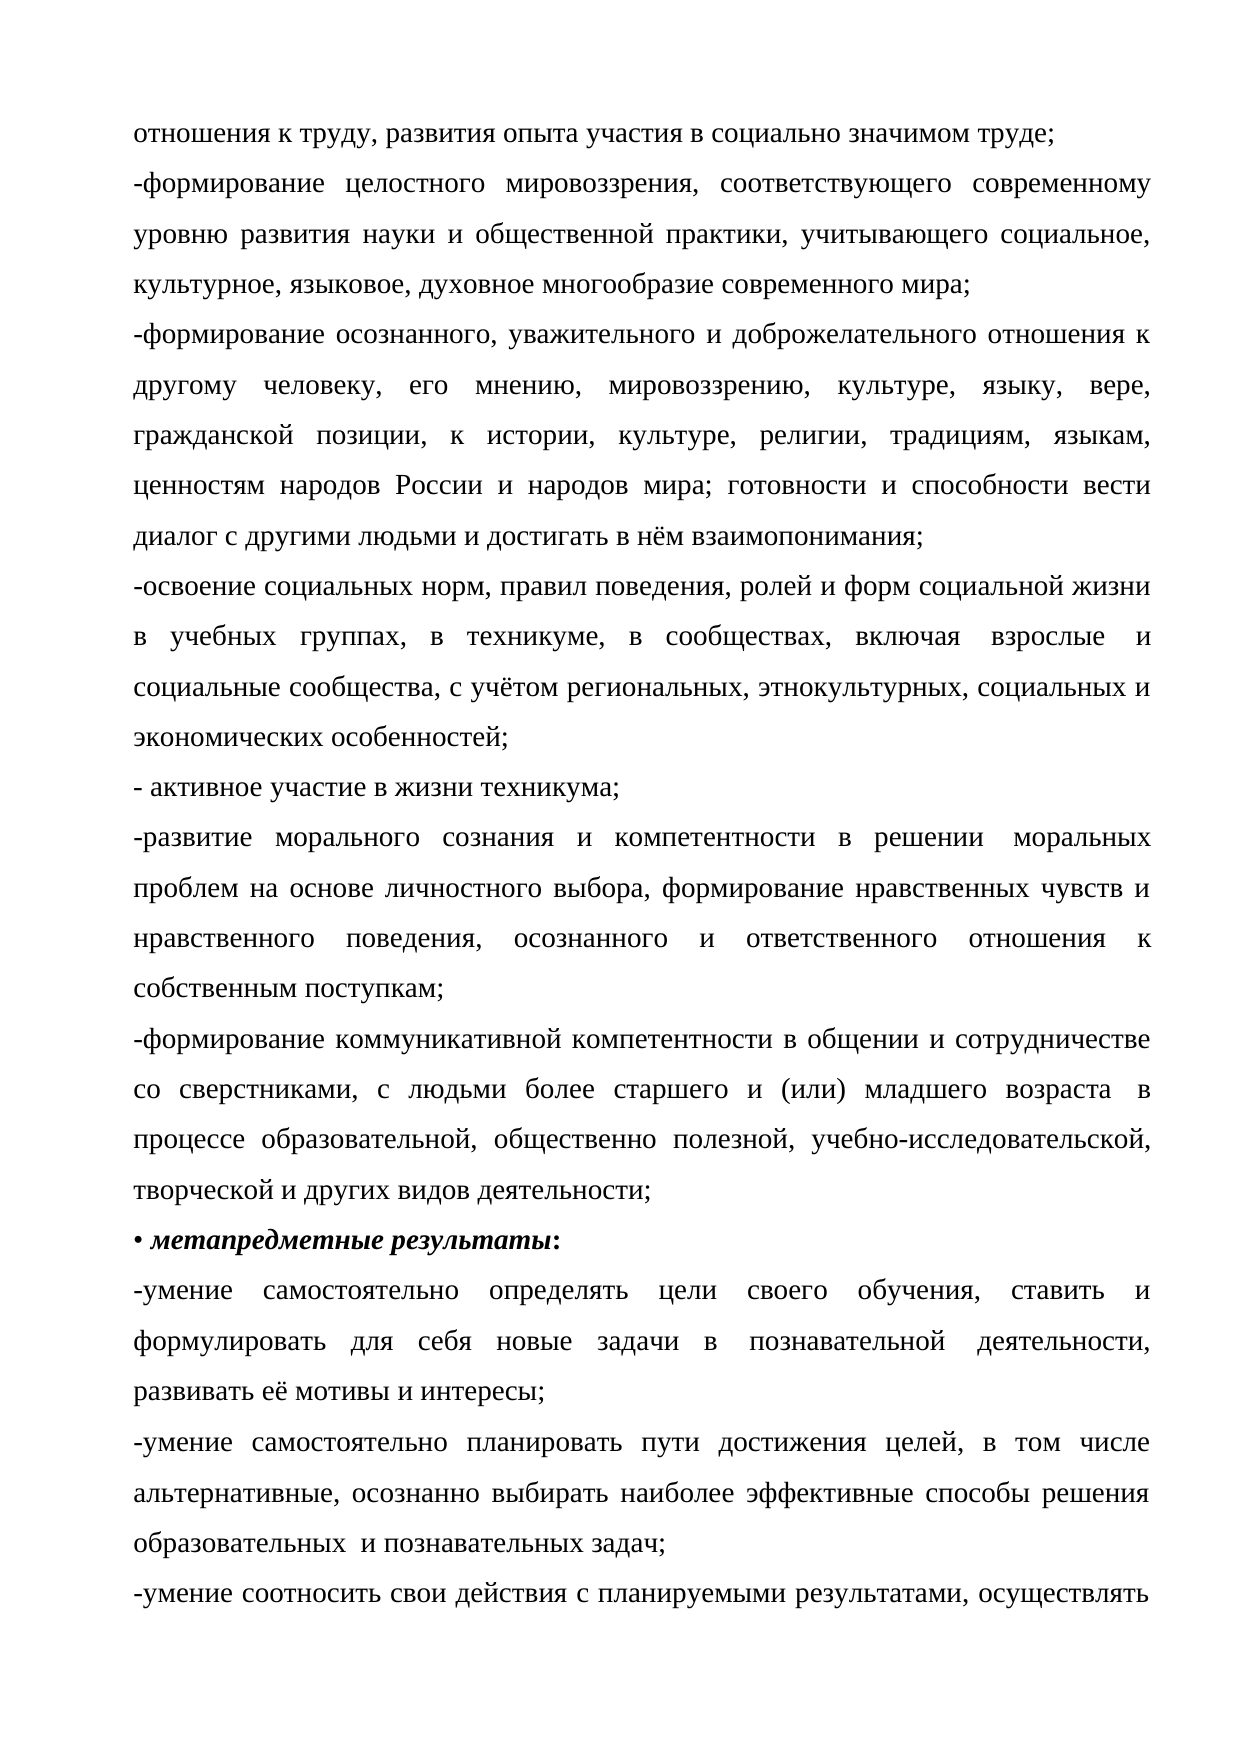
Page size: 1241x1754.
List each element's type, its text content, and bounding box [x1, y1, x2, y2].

text -формирование целостного мировоззрения, соответствующего современному уровню развития науки и общественной практики, учитывающего социальное, культурное, языковое, духовное многообразие современного мира; [133, 165, 1151, 299]
text -формирование осознанного, уважительного и доброжелательного отношения к другому человеку, его мнению, мировоззрению, культуре, языку, вере, гражданской позиции, к истории, культуре, религии, традициям, языкам, ценностям народов России и народов мира; готовности и способности вести диалог с другими людьми и достигать в нём взаимопонимания; [133, 316, 1151, 551]
list активное участие в жизни техникума; [133, 769, 1240, 803]
text -умение самостоятельно определять цели своего обучения, ставить и формулировать для себя новые задачи в познавательной деятельности, развивать её мотивы и интересы; [133, 1272, 1151, 1407]
text -развитие морального сознания и компетентности в решении моральных проблем на основе личностного выбора, формирование нравственных чувств и нравственного поведения, осознанного и ответственного отношения к собственным поступкам; [133, 819, 1151, 1004]
text -формирование коммуникативной компетентности в общении и сотрудничестве со сверстниками, с людьми более старшего и (или) младшего возраста в процессе образовательной, общественно полезной, учебно-исследовательской, творческой и других видов деятельности; [133, 1021, 1151, 1205]
subtitle метапредметные результаты: [133, 1222, 1240, 1256]
text отношения к труду, развития опыта участия в социально значимом труде; [133, 115, 1240, 148]
text -умение соотносить свои действия с планируемыми результатами, осуществлять [133, 1576, 1240, 1609]
text -умение самостоятельно планировать пути достижения целей, в том числе альтернативные, осознанно выбирать наиболее эффективные способы решения образовательных и познавательных задач; [133, 1424, 1150, 1559]
text -освоение социальных норм, правил поведения, ролей и форм социальной жизни в учебных группах, в техникуме, в сообществах, включая взрослые и социальные сообщества, с учётом региональных, этнокультурных, социальных и экономических особенностей; [133, 568, 1152, 752]
